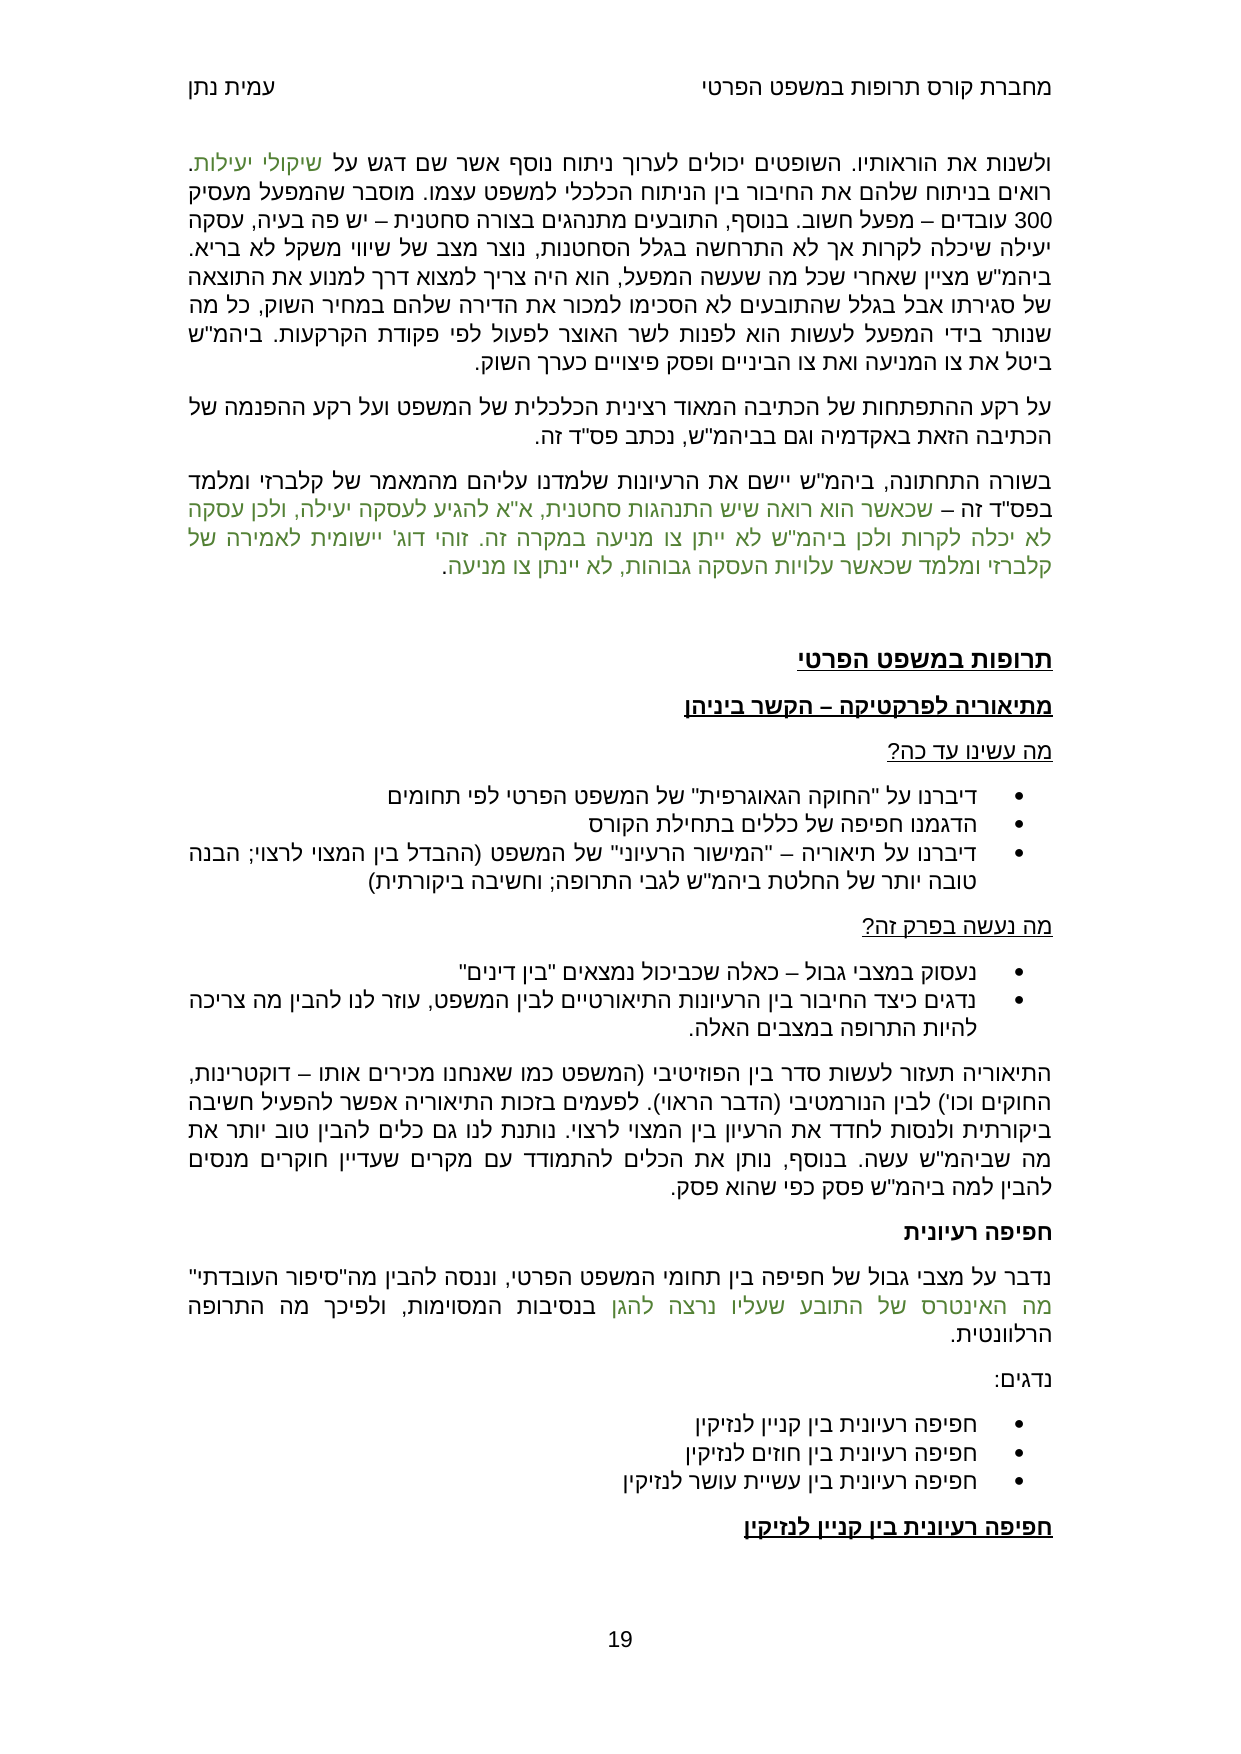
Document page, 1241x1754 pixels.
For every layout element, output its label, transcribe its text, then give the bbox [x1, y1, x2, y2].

list חפיפה רעיונית בין קניין לנזיקין [187, 1411, 1015, 1438]
list נעסוק במצבי גבול – כאלה שכביכול נמצאים "בין דינים" [187, 958, 1015, 985]
list הדגמנו חפיפה של כללים בתחילת הקורס [187, 811, 1015, 838]
text חפיפה רעיונית בין קניין לנזיקין [187, 1513, 1053, 1540]
text התיאוריה תעזור לעשות סדר בין הפוזיטיבי (המשפט כמו שאנחנו מכירים אותו – דוקטרינות, החוקים וכו') לבין הנורמטיבי (הדבר הראוי). לפעמים בזכות התיאוריה אפשר להפעיל חשיבה ביקורתית ולנסות לחדד את הרעיון בין המצוי לרצוי. נותנת לנו גם כלים להבין טוב יותר את מה שביהמ"ש עשה. בנוסף, נותן את הכלים להתמודד עם מקרים שעדיין חוקרים מנסים להבין למה ביהמ"ש פסק כפי שהוא פסק. [187, 1060, 1053, 1201]
text חפיפה רעיונית [187, 1219, 1053, 1246]
text בשורה התחתונה, ביהמ"ש יישם את הרעיונות שלמדנו עליהם מהמאמר של קלברזי ומלמד בפס"ד זה – שכאשר הוא רואה שיש התנהגות סחטנית, א"א להגיע לעסקה יעילה, ולכן עסקה לא יכלה לקרות ולכן ביהמ"ש לא ייתן צו מניעה במקרה זה. זוהי דוג' יישומית לאמירה של קלברזי ומלמד שכאשר עלויות העסקה גבוהות, לא יינתן צו מניעה. [187, 468, 1053, 579]
text נדגים: [187, 1366, 1053, 1393]
list נדגים כיצד החיבור בין הרעיונות התיאורטיים לבין המשפט, עוזר לנו להבין מה צריכה להיות התרופה במצבים האלה. [187, 987, 1015, 1042]
text תרופות במשפט הפרטי [187, 645, 1053, 674]
list חפיפה רעיונית בין חוזים לנזיקין [187, 1440, 1015, 1466]
text נדבר על מצבי גבול של חפיפה בין תחומי המשפט הפרטי, וננסה להבין מה"סיפור העובדתי" מה האינטרס של התובע שעליו נרצה להגן בנסיבות המסוימות, ולפיכך מה התרופה הרלוונטית. [187, 1264, 1053, 1348]
list דיברנו על תיאוריה – "המישור הרעיוני" של המשפט (ההבדל בין המצוי לרצוי; הבנה טובה יותר של החלטת ביהמ"ש לגבי התרופה; וחשיבה ביקורתית) [187, 840, 1015, 894]
list דיברנו על "החוקה הגאוגרפית" של המשפט הפרטי לפי תחומים [187, 783, 1015, 809]
text מה נעשה בפרק זה? [187, 913, 1053, 940]
text מתיאוריה לפרקטיקה – הקשר ביניהן [187, 693, 1053, 719]
text על רקע ההתפתחות של הכתיבה המאוד רצינית הכלכלית של המשפט ועל רקע ההפנמה של הכתיבה הזאת באקדמיה וגם בביהמ"ש, נכתב פס"ד זה. [187, 394, 1053, 449]
text מה עשינו עד כה? [187, 738, 1053, 764]
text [187, 150, 1053, 375]
list חפיפה רעיונית בין עשיית עושר לנזיקין [187, 1468, 1015, 1495]
